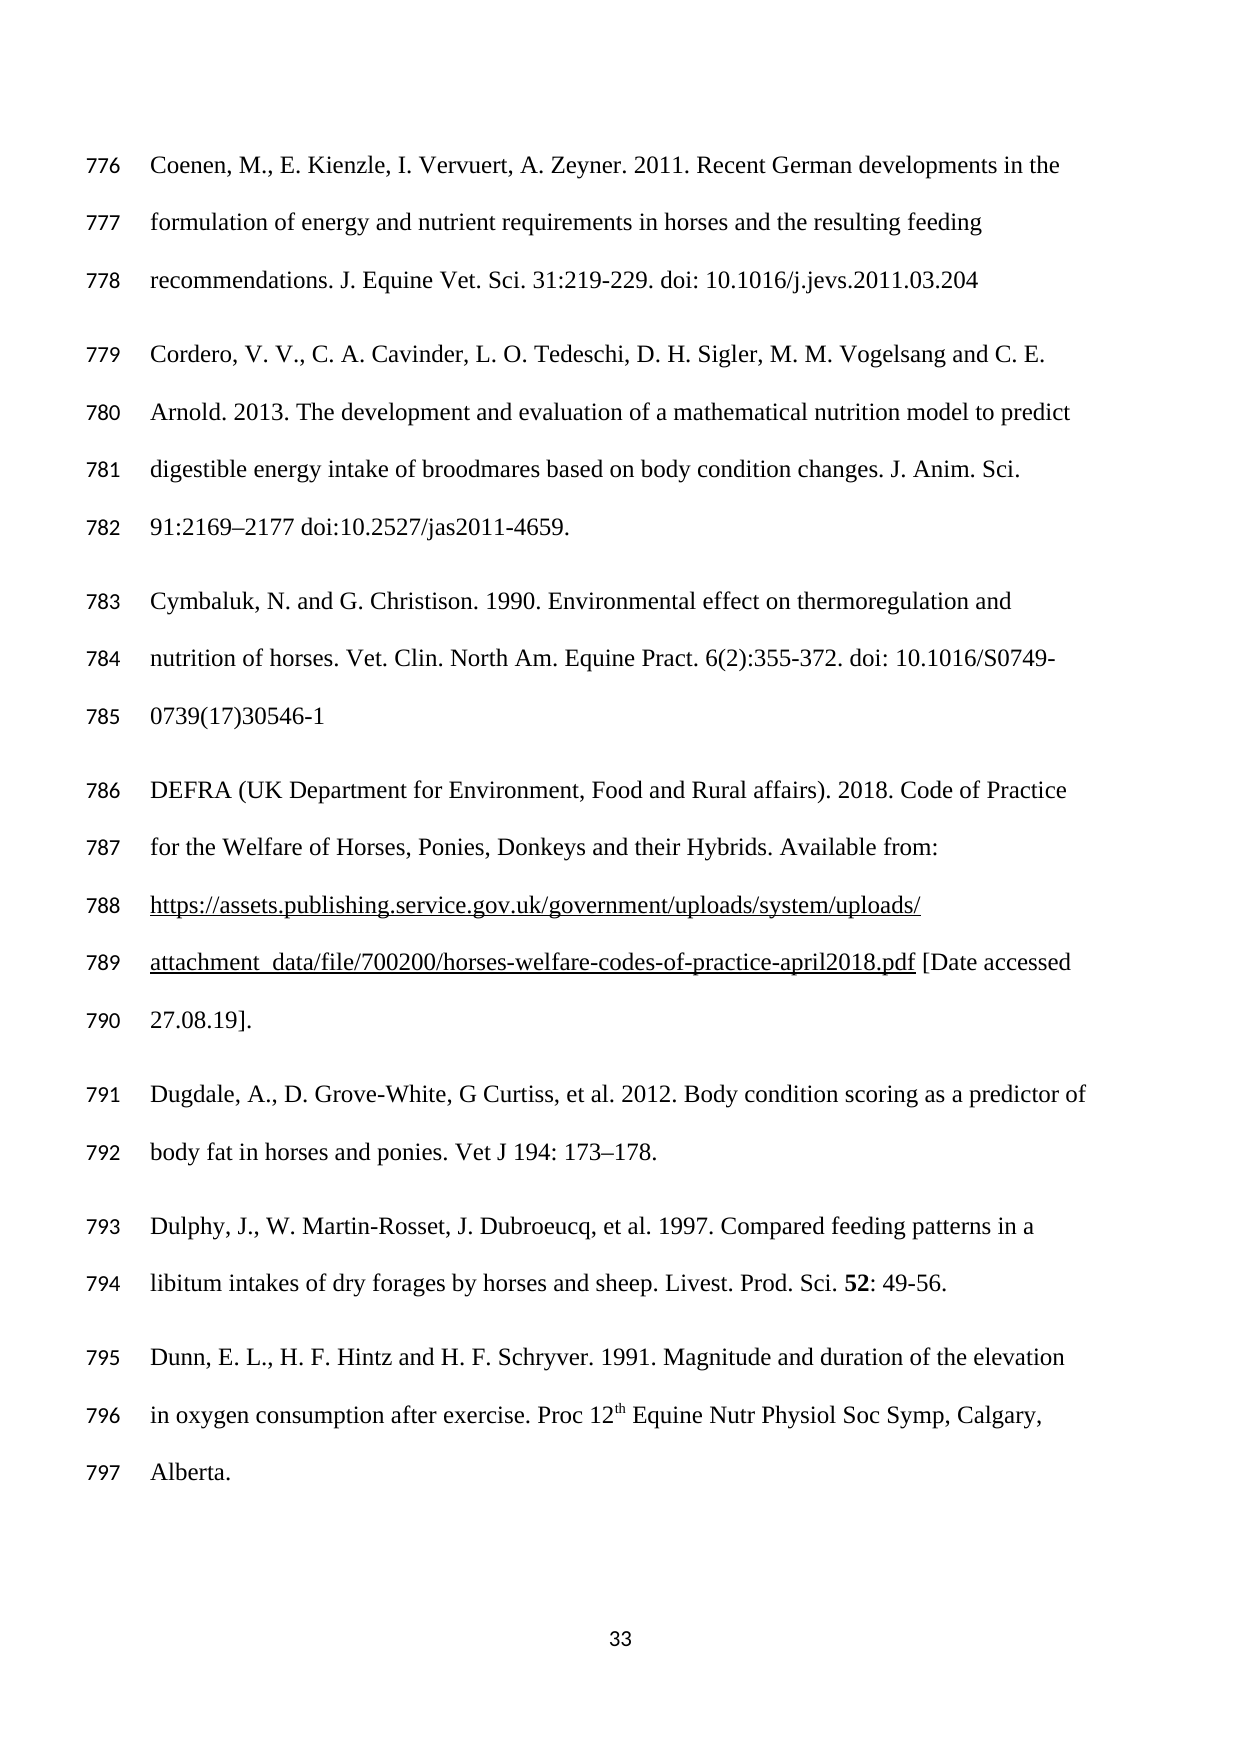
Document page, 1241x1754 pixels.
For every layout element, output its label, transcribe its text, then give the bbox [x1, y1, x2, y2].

text DEFRA (UK Department for Environment, Food and Rural affairs). 2018. Code of Practice for the Welfare of Horses, Ponies, Donkeys and their Hybrids. Available from: https://assets.publishing.service.gov.uk/government/uploads/system/uploads/attachment_data/file/700200/horses-welfare-codes-of-practice-april2018.pdf [Date accessed 27.08.19]. [150, 775, 1090, 1034]
text Cordero, V. V., C. A. Cavinder, L. O. Tedeschi, D. H. Sigler, M. M. Vogelsang and C. E. Arnold. 2013. The development and evaluation of a mathematical nutrition model to predict digestible energy intake of broodmares based on body condition changes. J. Anim. Sci. 91:2169–2177 doi:10.2527/jas2011-4659. [150, 339, 1090, 540]
text Cymbaluk, N. and G. Christison. 1990. Environmental effect on thermoregulation and nutrition of horses. Vet. Clin. North Am. Equine Pract. 6(2):355-372. doi: 10.1016/S0749-0739(17)30546-1 [150, 586, 1090, 729]
text Dugdale, A., D. Grove-White, G Curtiss, et al. 2012. Body condition scoring as a predictor of body fat in horses and ponies. Vet J 194: 173–178. [150, 1079, 1090, 1165]
text Dulphy, J., W. Martin-Rosset, J. Dubroeucq, et al. 1997. Compared feeding patterns in a libitum intakes of dry forages by horses and sheep. Livest. Prod. Sci. 52: 49-56. [150, 1211, 1090, 1297]
text Dunn, E. L., H. F. Hintz and H. F. Schryver. 1991. Magnitude and duration of the elevation in oxygen consumption after exercise. Proc 12th Equine Nutr Physiol Soc Symp, Calgary, Alberta. [150, 1342, 1090, 1486]
text Coenen, M., E. Kienzle, I. Vervuert, A. Zeyner. 2011. Recent German developments in the formulation of energy and nutrient requirements in horses and the resulting feeding recommendations. J. Equine Vet. Sci. 31:219-229. doi: 10.1016/j.jevs.2011.03.204 [150, 150, 1090, 294]
